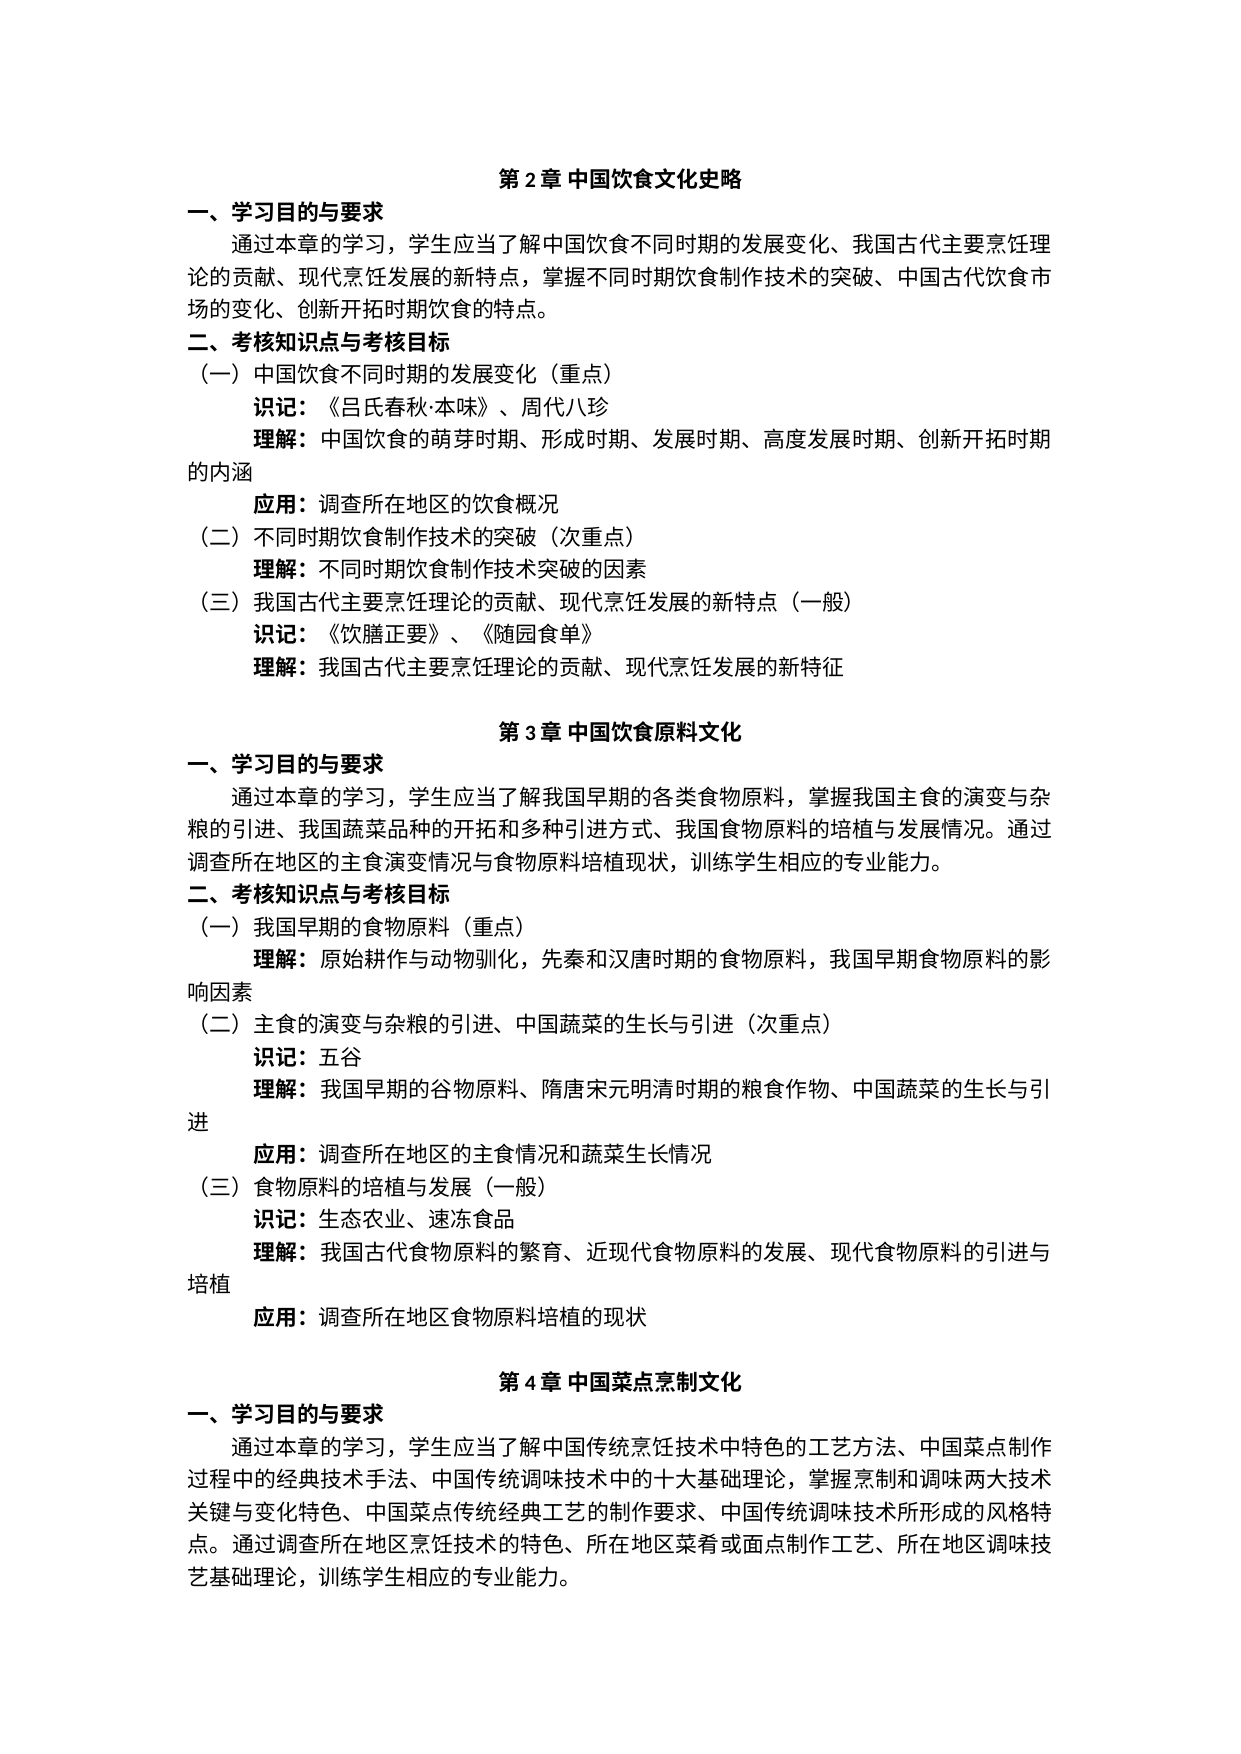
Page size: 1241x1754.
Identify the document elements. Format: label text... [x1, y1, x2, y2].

text 通过本章的学习，学生应当了解中国饮食不同时期的发展变化、我国古代主要烹饪理论的贡献、现代烹饪发展的新特点，掌握不同时期饮食制作技术的突破、中国古代饮食市场的变化、创新开拓时期饮食的特点。 [187, 227, 1053, 324]
text 识记：生态农业、速冻食品 [187, 1202, 1053, 1234]
text 一、学习目的与要求 [187, 194, 1053, 227]
text 第3章 中国饮食原料文化 [187, 714, 1053, 747]
text 第4章 中国菜点烹制文化 [187, 1364, 1053, 1397]
text 识记：五谷 [187, 1039, 1053, 1072]
text （三）我国古代主要烹饪理论的贡献、现代烹饪发展的新特点（一般） [187, 584, 1053, 617]
text （二）不同时期饮食制作技术的突破（次重点） [187, 519, 1053, 552]
text 识记：《吕氏春秋·本味》、周代八珍 [187, 389, 1053, 422]
text （一）中国饮食不同时期的发展变化（重点） [187, 357, 1053, 389]
text 理解：中国饮食的萌芽时期、形成时期、发展时期、高度发展时期、创新开拓时期的内涵 [187, 422, 1053, 487]
text 二、考核知识点与考核目标 [187, 324, 1053, 357]
text 应用：调查所在地区的饮食概况 [187, 487, 1053, 519]
text 应用：调查所在地区食物原料培植的现状 [187, 1299, 1053, 1332]
text 通过本章的学习，学生应当了解我国早期的各类食物原料，掌握我国主食的演变与杂粮的引进、我国蔬菜品种的开拓和多种引进方式、我国食物原料的培植与发展情况。通过调查所在地区的主食演变情况与食物原料培植现状，训练学生相应的专业能力。 [187, 779, 1053, 877]
text 识记：《饮膳正要》、《随园食单》 [187, 617, 1053, 649]
text 理解：我国古代主要烹饪理论的贡献、现代烹饪发展的新特征 [187, 649, 1053, 682]
text （一）我国早期的食物原料（重点） [187, 909, 1053, 942]
text （三）食物原料的培植与发展（一般） [187, 1169, 1053, 1202]
text （二）主食的演变与杂粮的引进、中国蔬菜的生长与引进（次重点） [187, 1007, 1053, 1039]
text 通过本章的学习，学生应当了解中国传统烹饪技术中特色的工艺方法、中国菜点制作过程中的经典技术手法、中国传统调味技术中的十大基础理论，掌握烹制和调味两大技术关键与变化特色、中国菜点传统经典工艺的制作要求、中国传统调味技术所形成的风格特点。通过调查所在地区烹饪技术的特色、所在地区菜肴或面点制作工艺、所在地区调味技艺基础理论，训练学生相应的专业能力。 [187, 1429, 1053, 1592]
text 一、学习目的与要求 [187, 747, 1053, 779]
text 第2章 中国饮食文化史略 [187, 162, 1053, 194]
text 理解：不同时期饮食制作技术突破的因素 [187, 552, 1053, 584]
text 一、学习目的与要求 [187, 1397, 1053, 1429]
text 应用：调查所在地区的主食情况和蔬菜生长情况 [187, 1137, 1053, 1169]
text 理解：原始耕作与动物驯化，先秦和汉唐时期的食物原料，我国早期食物原料的影响因素 [187, 942, 1053, 1007]
text 理解：我国早期的谷物原料、隋唐宋元明清时期的粮食作物、中国蔬菜的生长与引进 [187, 1072, 1053, 1137]
text 二、考核知识点与考核目标 [187, 877, 1053, 909]
text 理解：我国古代食物原料的繁育、近现代食物原料的发展、现代食物原料的引进与培植 [187, 1234, 1053, 1299]
